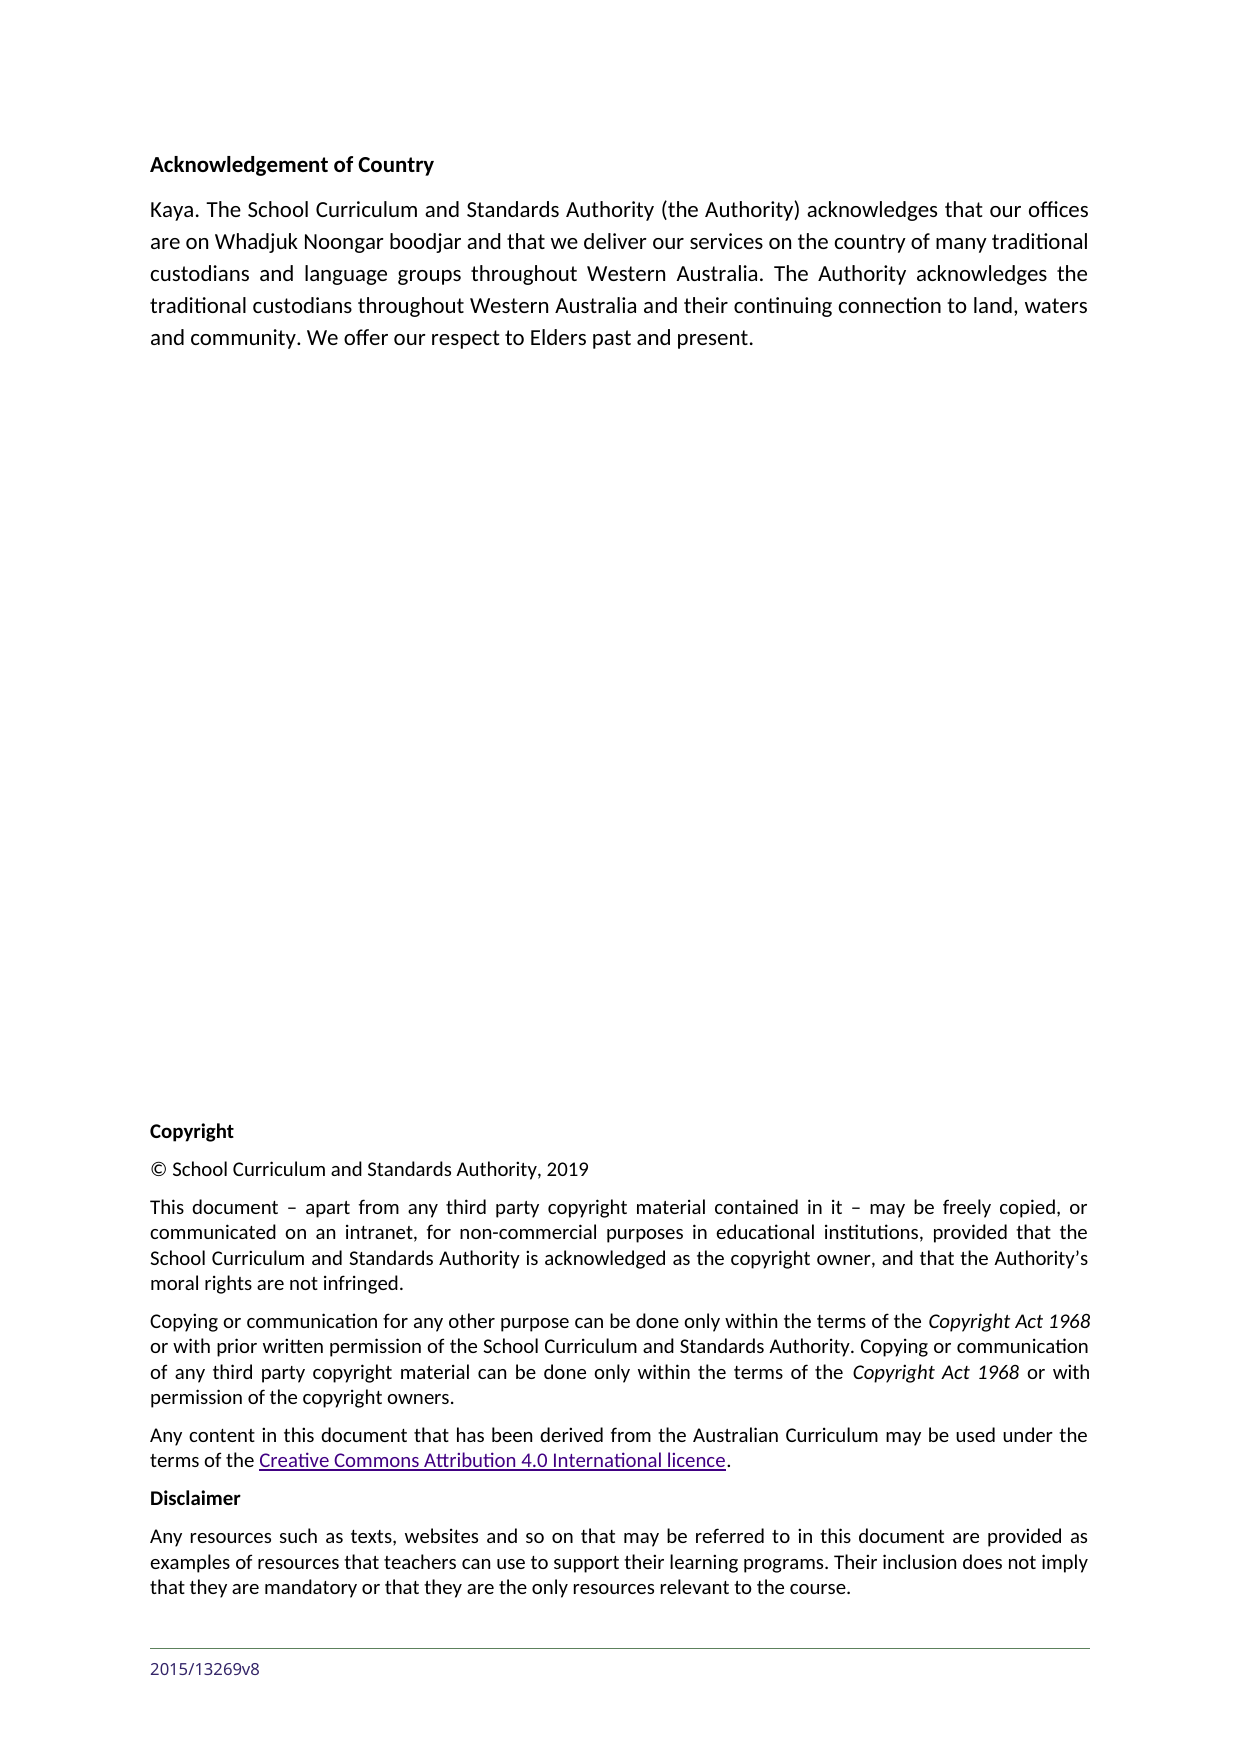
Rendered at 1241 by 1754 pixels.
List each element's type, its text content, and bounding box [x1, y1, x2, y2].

text This document – apart from any third party copyright material contained in it – may be freely copied, or communicated on an intranet, for non-commercial purposes in educational institutions, provided that the School Curriculum and Standards Authority is acknowledged as the copyright owner, and that the Authority’s moral rights are not infringed. [150, 1194, 1090, 1296]
text Kaya. The School Curriculum and Standards Authority (the Authority) acknowledges that our offices are on Whadjuk Noongar boodjar and that we deliver our services on the country of many traditional custodians and language groups throughout Western Australia. The Authority acknowledges the traditional custodians throughout Western Australia and their continuing connection to land, waters and community. We offer our respect to Elders past and present. [150, 195, 1090, 351]
text Any resources such as texts, websites and so on that may be referred to in this document are provided as examples of resources that teachers can use to support their learning programs. Their inclusion does not imply that they are mandatory or that they are the only resources relevant to the course. [150, 1523, 1090, 1600]
text Copying or communication for any other purpose can be done only within the terms of the Copyright Act 1968 or with prior written permission of the School Curriculum and Standards Authority. Copying or communication of any third party copyright material can be done only within the terms of the Copyright Act 1968 or with permission of the copyright owners. [150, 1308, 1090, 1410]
text Disclaimer [150, 1486, 1090, 1511]
text Acknowledgement of Country [150, 150, 1090, 178]
text Copyright [150, 1118, 1090, 1143]
text Any content in this document that has been derived from the Australian Curriculum may be used under the terms of the Creative Commons Attribution 4.0 International licence. [150, 1422, 1090, 1473]
text © School Curriculum and Standards Authority, 2019 [150, 1156, 1090, 1181]
